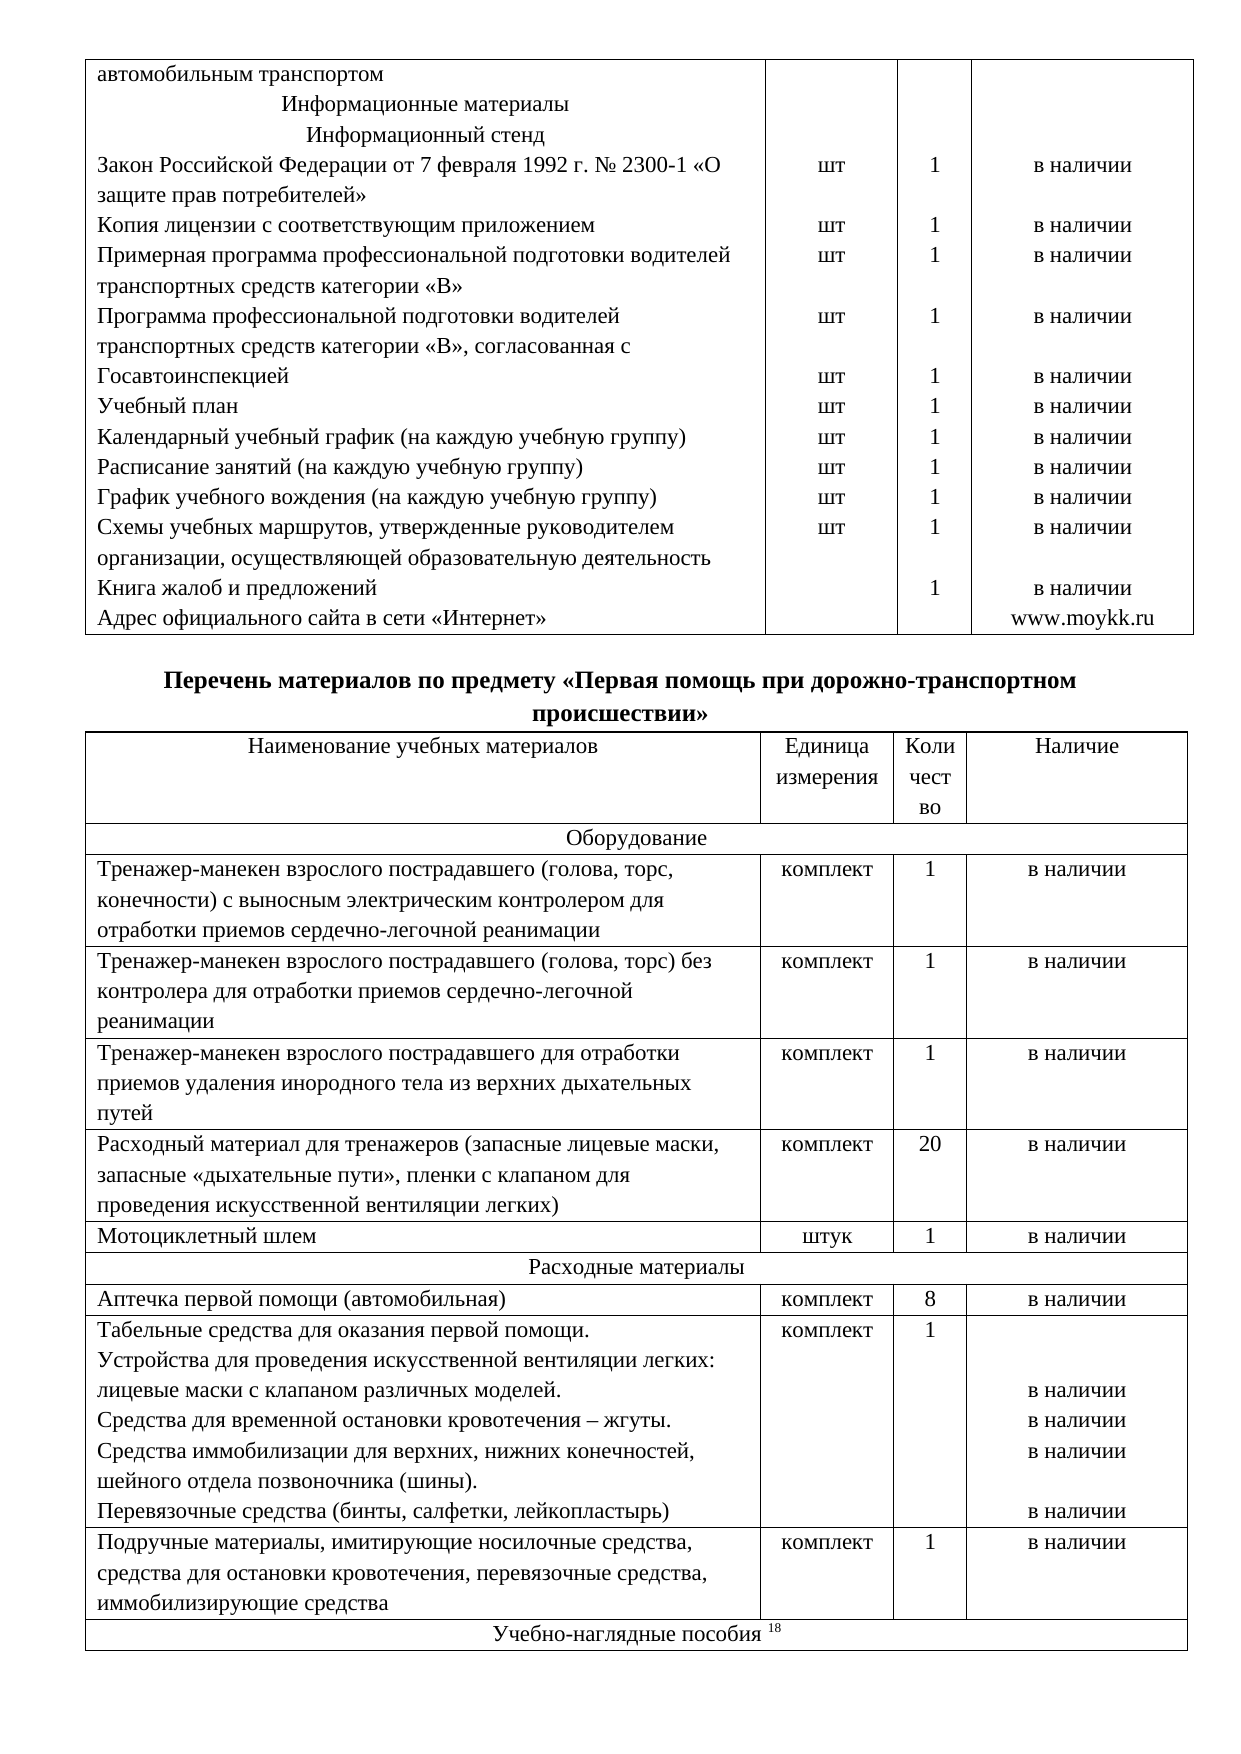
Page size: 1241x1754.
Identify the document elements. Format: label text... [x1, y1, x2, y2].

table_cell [898, 60, 971, 634]
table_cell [766, 60, 897, 634]
table_cell в наличии [967, 855, 1187, 946]
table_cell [972, 60, 1193, 634]
table_cell в наличии [967, 1528, 1187, 1619]
table_cell комплект [761, 1130, 893, 1221]
table_cell 1 [894, 947, 966, 1038]
table_cell штук [761, 1222, 893, 1252]
table_cell 20 [894, 1130, 966, 1221]
text Перечень материалов по предмету «Первая помощь при дорожно-транспортном происшествии» [89, 665, 1152, 727]
table_cell 1 [894, 1316, 966, 1527]
table_cell комплект [761, 1316, 893, 1527]
table_cell 8 [894, 1285, 966, 1315]
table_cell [86, 60, 765, 634]
table_cell 1 [894, 1039, 966, 1129]
table_cell Аптечка первой помощи (автомобильная) [86, 1285, 760, 1315]
table_cell в наличии в наличии в наличии в наличии [967, 1316, 1187, 1527]
table_cell Расходный материал для тренажеров (запасные лицевые маски, запасные «дыхательные пути», пленки с клапаном для проведения искусственной вентиляции легких) [86, 1130, 760, 1221]
table_header Наличие [967, 733, 1187, 823]
table_cell Тренажер-манекен взрослого пострадавшего (голова, торс) без контролера для отработки приемов сердечно-легочной реанимации [86, 947, 760, 1038]
table_cell Тренажер-манекен взрослого пострадавшего для отработки приемов удаления инородного тела из верхних дыхательных путей [86, 1039, 760, 1129]
table_cell 1 [894, 1528, 966, 1619]
table_header Единица измерения [761, 733, 893, 823]
table_cell Табельные средства для оказания первой помощи. Устройства для проведения искусственной вентиляции легких: лицевые маски с клапаном различных моделей. Средства для временной остановки кровотечения – жгуты. Средства иммобилизации для верхних, нижних конечностей, шейного отдела позвоночника (шины). Перевязочные средства (бинты, салфетки, лейкопластырь) [86, 1316, 760, 1527]
table_cell Подручные материалы, имитирующие носилочные средства, средства для остановки кровотечения, перевязочные средства, иммобилизирующие средства [86, 1528, 760, 1619]
table_cell комплект [761, 947, 893, 1038]
table_cell комплект [761, 855, 893, 946]
table_cell Учебно-наглядные пособия [86, 1620, 1187, 1650]
table_cell комплект [761, 1285, 893, 1315]
table_cell в наличии [967, 1039, 1187, 1129]
table_cell Оборудование [86, 824, 1187, 854]
table_cell комплект [761, 1039, 893, 1129]
table_cell в наличии [967, 1130, 1187, 1221]
table_cell в наличии [967, 1222, 1187, 1252]
table_cell 1 [894, 1222, 966, 1252]
table_cell в наличии [967, 1285, 1187, 1315]
table_cell в наличии [967, 947, 1187, 1038]
table_cell 1 [894, 855, 966, 946]
table_cell Тренажер-манекен взрослого пострадавшего (голова, торс, конечности) с выносным электрическим контролером для отработки приемов сердечно-легочной реанимации [86, 855, 760, 946]
table_cell Расходные материалы [86, 1253, 1187, 1283]
table_header Наименование учебных материалов [86, 733, 760, 823]
table_cell комплект [761, 1528, 893, 1619]
table_cell Мотоциклетный шлем [86, 1222, 760, 1252]
table_header Количество [894, 733, 966, 823]
